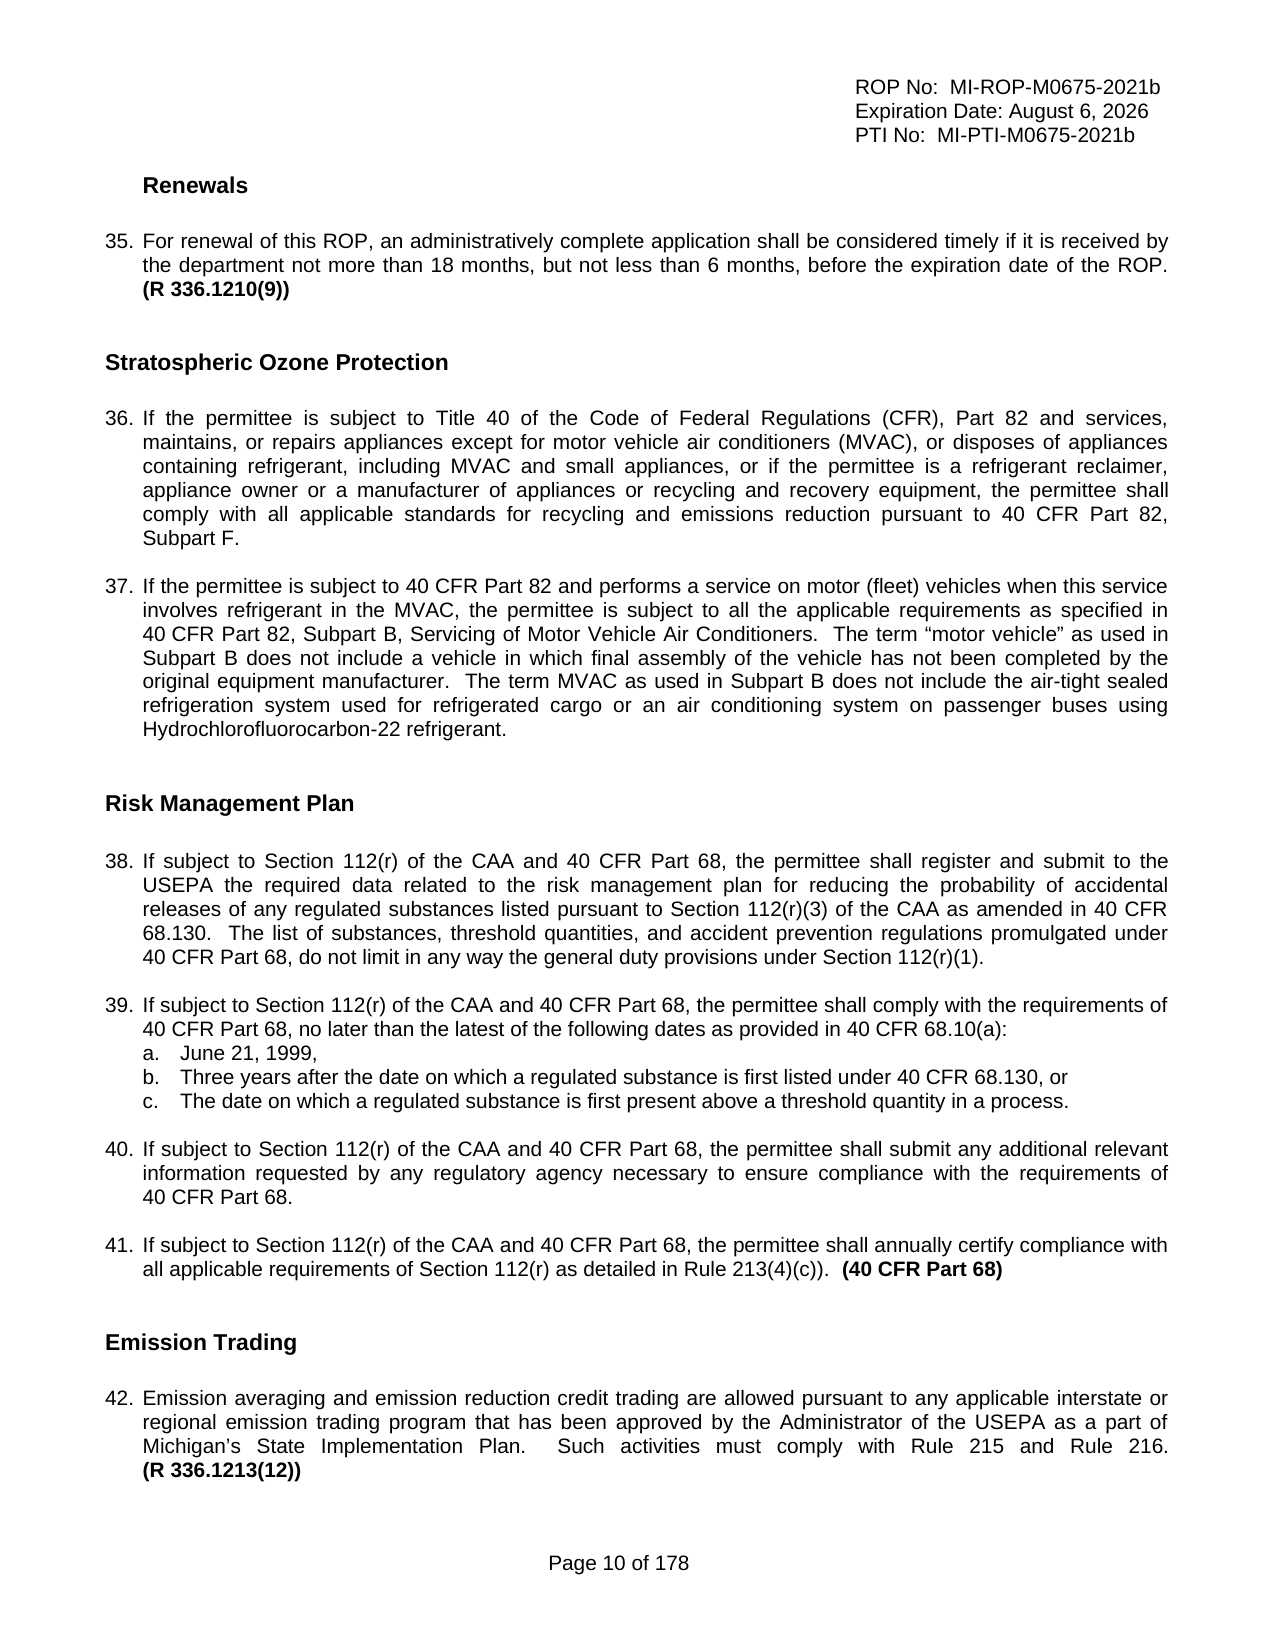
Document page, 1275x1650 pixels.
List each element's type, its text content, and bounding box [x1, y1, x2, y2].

list Emission averaging and emission reduction credit trading are allowed pursuant to any applicable interstate or regional emission trading program that has been approved by the Administrator of the USEPA as a part of Michigan’s State Implementation Plan. Such activities must comply with Rule 215 and Rule 216. (R 336.1213(12)) [105, 1386, 1170, 1482]
list If subject to Section 112(r) of the CAA and 40 CFR Part 68, the permittee shall comply with the requirements of 40 CFR Part 68, no later than the latest of the following dates as provided in 40 CFR 68.10(a): [105, 993, 1170, 1041]
list June 21, 1999, [142, 1041, 1170, 1065]
subtitle Stratospheric Ozone Protection [105, 349, 1170, 376]
list If subject to Section 112(r) of the CAA and 40 CFR Part 68, the permittee shall register and submit to the USEPA the required data related to the risk management plan for reducing the probability of accidental releases of any regulated substances listed pursuant to Section 112(r)(3) of the CAA as amended in 40 CFR 68.130. The list of substances, threshold quantities, and accident prevention regulations promulgated under 40 CFR Part 68, do not limit in any way the general duty provisions under Section 112(r)(1). [105, 849, 1170, 969]
list If subject to Section 112(r) of the CAA and 40 CFR Part 68, the permittee shall submit any additional relevant information requested by any regulatory agency necessary to ensure compliance with the requirements of 40 CFR Part 68. [105, 1137, 1170, 1208]
subtitle Renewals [105, 172, 1170, 198]
list For renewal of this ROP, an administratively complete application shall be considered timely if it is received by the department not more than 18 months, but not less than 6 months, before the expiration date of the ROP. (R 336.1210(9)) [105, 228, 1170, 300]
list If subject to Section 112(r) of the CAA and 40 CFR Part 68, the permittee shall annually certify compliance with all applicable requirements of Section 112(r) as detailed in Rule 213(4)(c)). (40 CFR Part 68) [105, 1232, 1170, 1280]
list If the permittee is subject to 40 CFR Part 82 and performs a service on motor (fleet) vehicles when this service involves refrigerant in the MVAC, the permittee is subject to all the applicable requirements as specified in 40 CFR Part 82, Subpart B, Servicing of Motor Vehicle Air Conditioners. The term “motor vehicle” as used in Subpart B does not include a vehicle in which final assembly of the vehicle has not been completed by the original equipment manufacturer. The term MVAC as used in Subpart B does not include the air-tight sealed refrigeration system used for refrigerated cargo or an air conditioning system on passenger buses using Hydrochlorofluorocarbon-22 refrigerant. [105, 573, 1170, 741]
list Three years after the date on which a regulated substance is first listed under 40 CFR 68.130, or [142, 1065, 1170, 1089]
subtitle Risk Management Plan [105, 790, 1170, 817]
subtitle Emission Trading [105, 1329, 1170, 1356]
list If the permittee is subject to Title 40 of the Code of Federal Regulations (CFR), Part 82 and services, maintains, or repairs appliances except for motor vehicle air conditioners (MVAC), or disposes of appliances containing refrigerant, including MVAC and small appliances, or if the permittee is a refrigerant reclaimer, appliance owner or a manufacturer of appliances or recycling and recovery equipment, the permittee shall comply with all applicable standards for recycling and emissions reduction pursuant to 40 CFR Part 82, Subpart F. [105, 406, 1170, 549]
list The date on which a regulated substance is first present above a threshold quantity in a process. [142, 1089, 1170, 1113]
